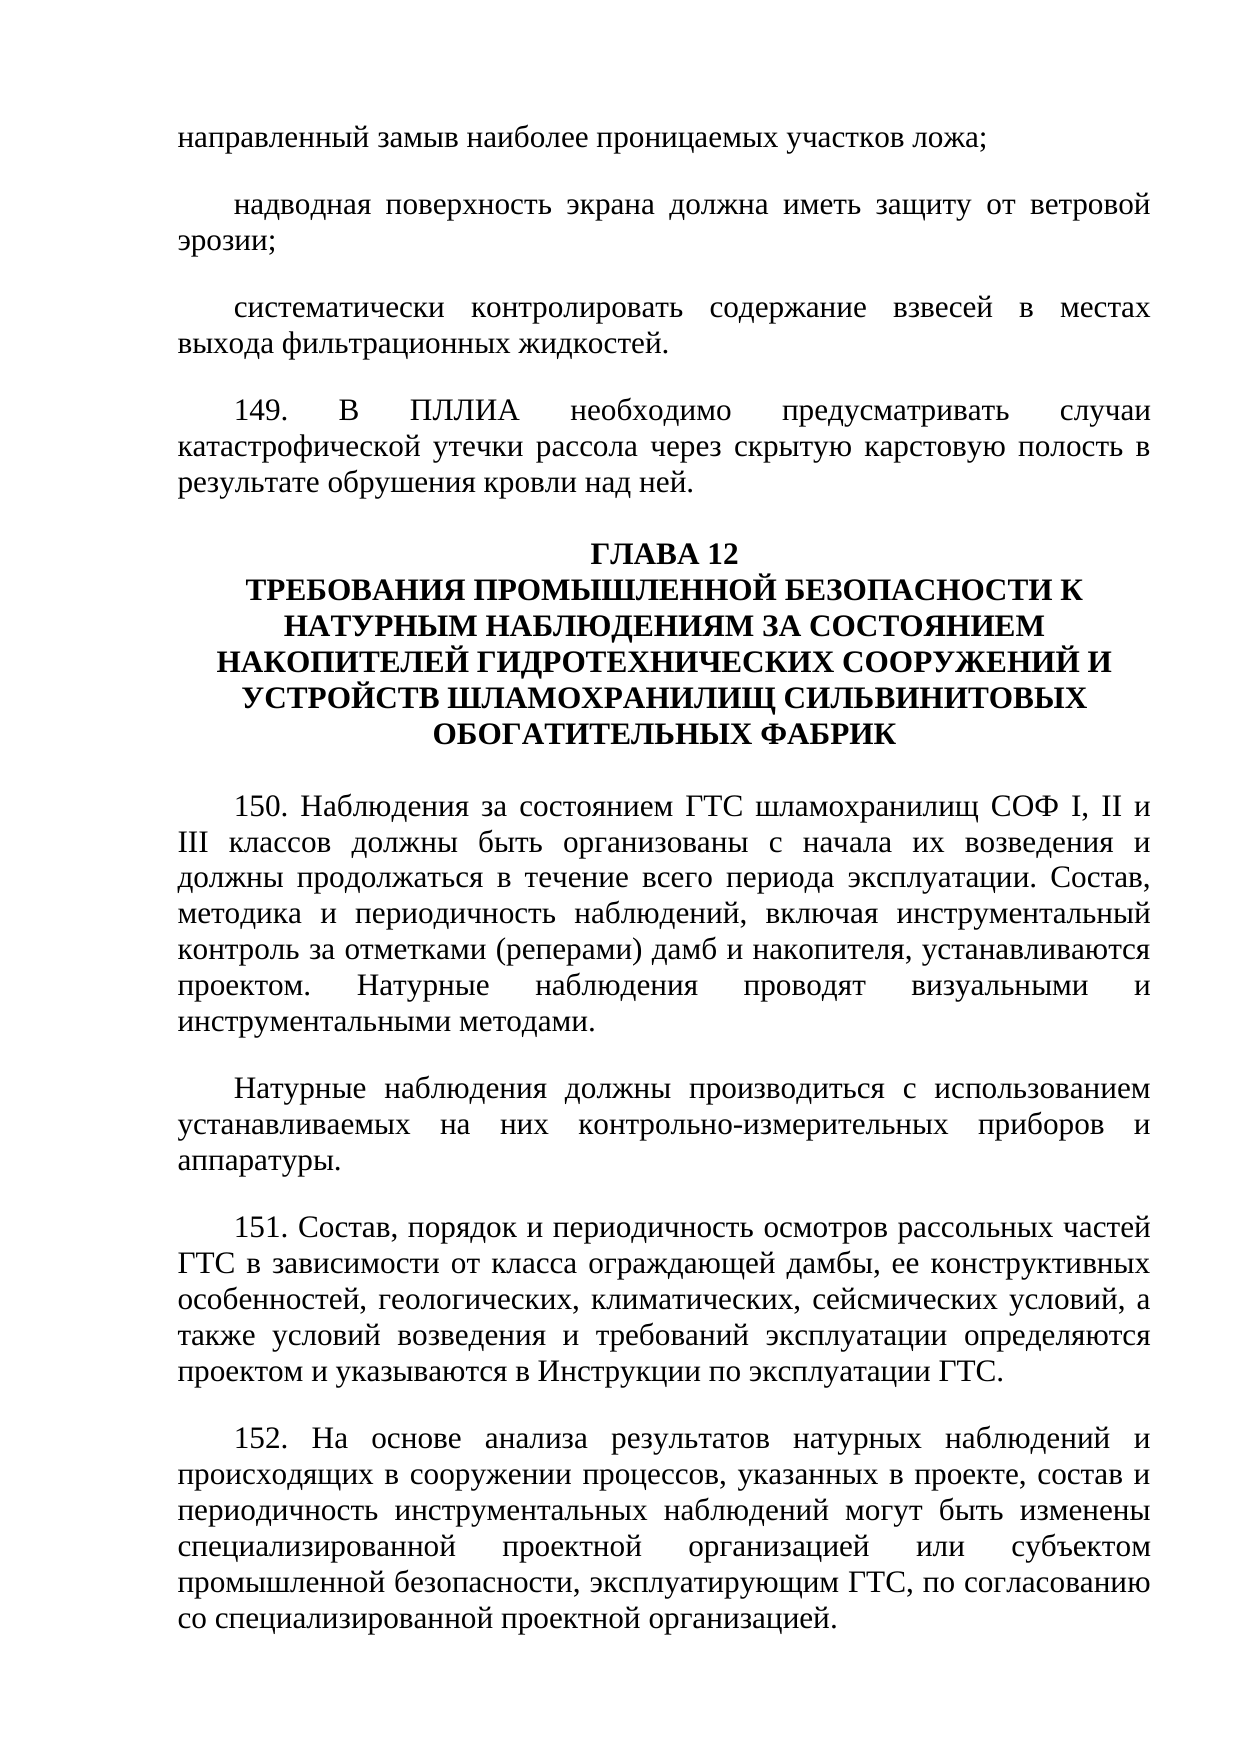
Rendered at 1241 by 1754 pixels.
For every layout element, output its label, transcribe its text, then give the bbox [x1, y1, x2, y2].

text ГЛАВА 12 [177, 535, 1152, 571]
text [177, 118, 1152, 154]
text Натурные наблюдения должны производиться с использованием устанавливаемых на них контрольно-измерительных приборов и аппаратуры. [177, 1070, 1152, 1177]
text ТРЕБОВАНИЯ ПРОМЫШЛЕННОЙ БЕЗОПАСНОСТИ К НАТУРНЫМ НАБЛЮДЕНИЯМ ЗА СОСТОЯНИЕМ НАКОПИТЕЛЕЙ ГИДРОТЕХНИЧЕСКИХ СООРУЖЕНИЙ И УСТРОЙСТВ ШЛАМОХРАНИЛИЩ СИЛЬВИНИТОВЫХ ОБОГАТИТЕЛЬНЫХ ФАБРИК [177, 571, 1152, 751]
text 152. На основе анализа результатов натурных наблюдений и происходящих в сооружении процессов, указанных в проекте, состав и периодичность инструментальных наблюдений могут быть изменены специализированной проектной организацией или субъектом промышленной безопасности, эксплуатирующим ГТС, по согласованию со специализированной проектной организацией. [177, 1420, 1152, 1635]
text 151. Состав, порядок и периодичность осмотров рассольных частей ГТС в зависимости от класса ограждающей дамбы, ее конструктивных особенностей, геологических, климатических, сейсмических условий, а также условий возведения и требований эксплуатации определяются проектом и указываются в Инструкции по эксплуатации ГТС. [177, 1209, 1152, 1388]
text 150. Наблюдения за состоянием ГТС шламохранилищ СОФ I, II и III классов должны быть организованы с начала их возведения и должны продолжаться в течение всего периода эксплуатации. Состав, методика и периодичность наблюдений, включая инструментальный контроль за отметками (реперами) дамб и накопителя, устанавливаются проектом. Натурные наблюдения проводят визуальными и инструментальными методами. [177, 787, 1152, 1038]
text систематически контролировать содержание взвесей в местах выхода фильтрационных жидкостей. [177, 288, 1152, 360]
text 149. В ПЛЛИА необходимо предусматривать случаи катастрофической утечки рассола через скрытую карстовую полость в результате обрушения кровли над ней. [177, 392, 1152, 499]
text надводная поверхность экрана должна иметь защиту от ветровой эрозии; [177, 185, 1152, 257]
